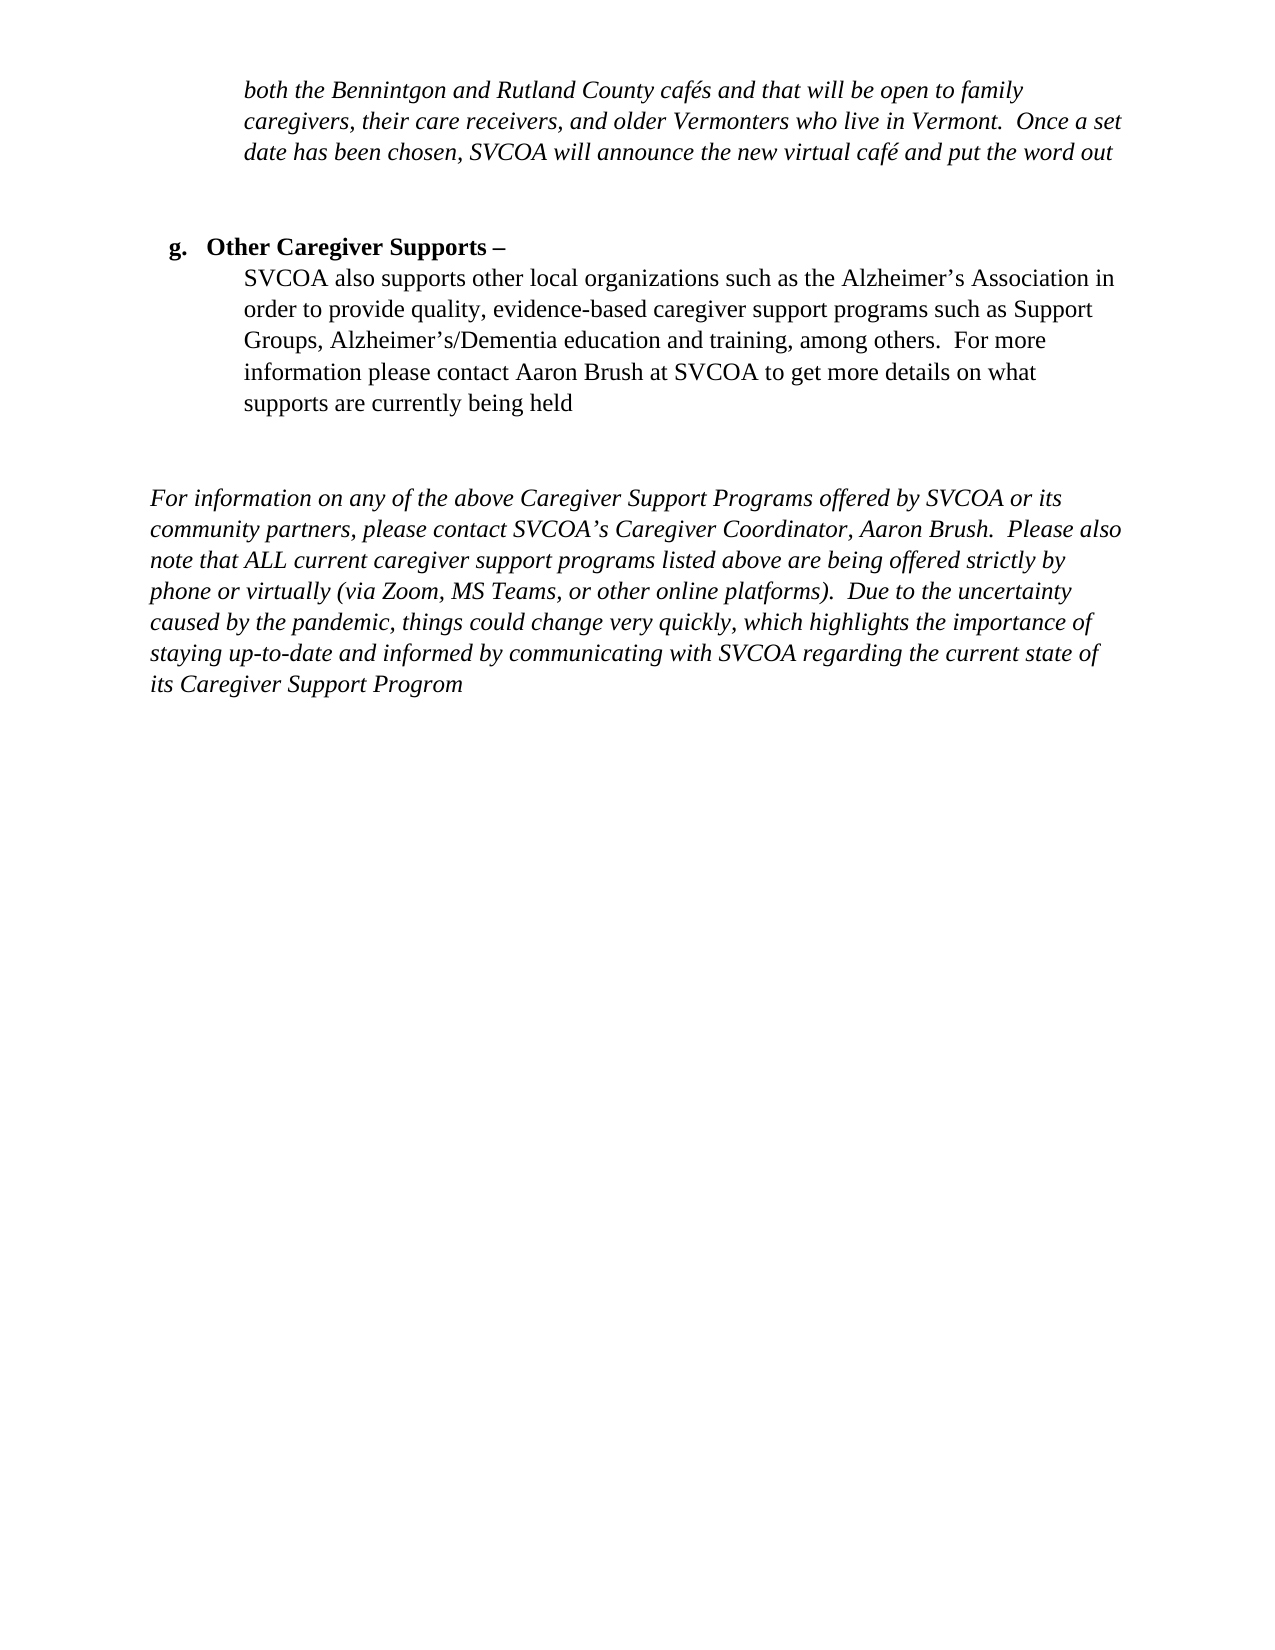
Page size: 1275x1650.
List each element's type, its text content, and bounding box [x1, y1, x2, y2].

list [244, 75, 1125, 166]
text For information on any of the above Caregiver Support Programs offered by SVCOA or its community partners, please contact SVCOA’s Caregiver Coordinator, Aaron Brush. Please also note that ALL current caregiver support programs listed above are being offered strictly by phone or virtually (via Zoom, MS Teams, or other online platforms). Due to the uncertainty caused by the pandemic, things could change very quickly, which highlights the importance of staying up-to-date and informed by communicating with SVCOA regarding the current state of its Caregiver Support Progrom [150, 483, 1125, 698]
list SVCOA also supports other local organizations such as the Alzheimer’s Association in order to provide quality, evidence-based caregiver support programs such as Support Groups, Alzheimer’s/Dementia education and training, among others. For more information please contact Aaron Brush at SVCOA to get more details on what supports are currently being held [244, 263, 1125, 416]
list Other Caregiver Supports – [169, 232, 1125, 261]
